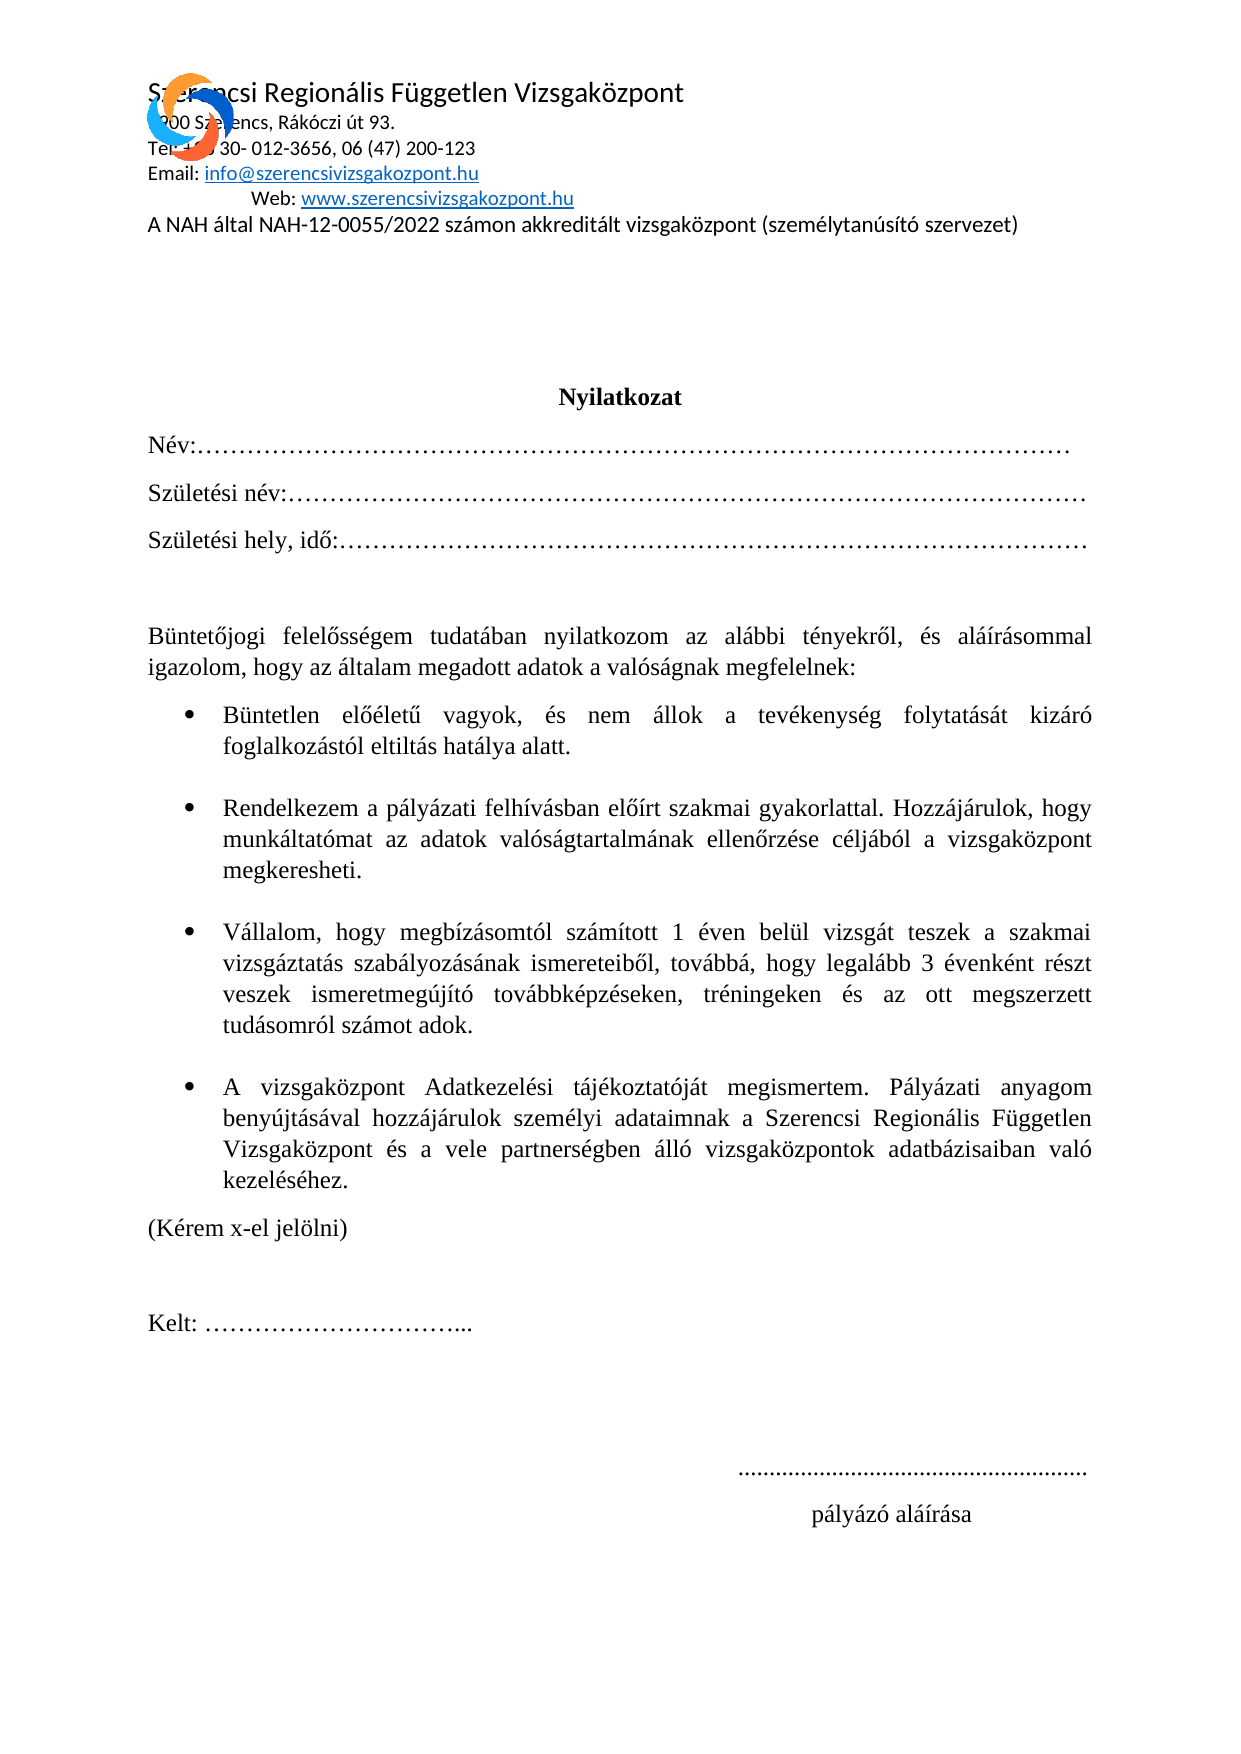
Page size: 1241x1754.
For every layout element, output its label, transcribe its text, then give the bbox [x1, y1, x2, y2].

text Születési név:…………………………………………………………………………………… [148, 478, 1093, 507]
text ........................................................ [664, 1452, 1093, 1480]
list Rendelkezem a pályázati felhívásban előírt szakmai gyakorlattal. Hozzájárulok, hogy munkáltatómat az adatok valóságtartalmának ellenőrzése céljából a vizsgaközpont megkeresheti. [185, 793, 1093, 884]
list Büntetlen előéletű vagyok, és nem állok a tevékenység folytatását kizáró foglalkozástól eltiltás hatálya alatt. [185, 700, 1093, 759]
text Nyilatkozat [148, 382, 1093, 411]
text Büntetőjogi felelősségem tudatában nyilatkozom az alábbi tényekről, és aláírásommal igazolom, hogy az általam megadott adatok a valóságnak megfelelnek: [148, 621, 1093, 681]
list A vizsgaközpont Adatkezelési tájékoztatóját megismertem. Pályázati anyagom benyújtásával hozzájárulok személyi adataimnak a Szerencsi Regionális Független Vizsgaközpont és a vele partnerségben álló vizsgaközpontok adatbázisaiban való kezeléséhez. [185, 1072, 1093, 1194]
text Név:…………………………………………………………………………………………… [148, 430, 1093, 459]
text Születési hely, idő:……………………………………………………………………………… [148, 526, 1093, 554]
text Kelt: …………………………... [148, 1308, 1093, 1337]
text pályázó aláírása [738, 1499, 1093, 1528]
picture [147, 73, 234, 161]
text (Kérem x-el jelölni) [148, 1213, 1093, 1242]
list Vállalom, hogy megbízásomtól számított 1 éven belül vizsgát teszek a szakmai vizsgáztatás szabályozásának ismereteiből, továbbá, hogy legalább 3 évenként részt veszek ismeretmegújító továbbképzéseken, tréningeken és az ott megszerzett tudásomról számot adok. [185, 917, 1093, 1039]
